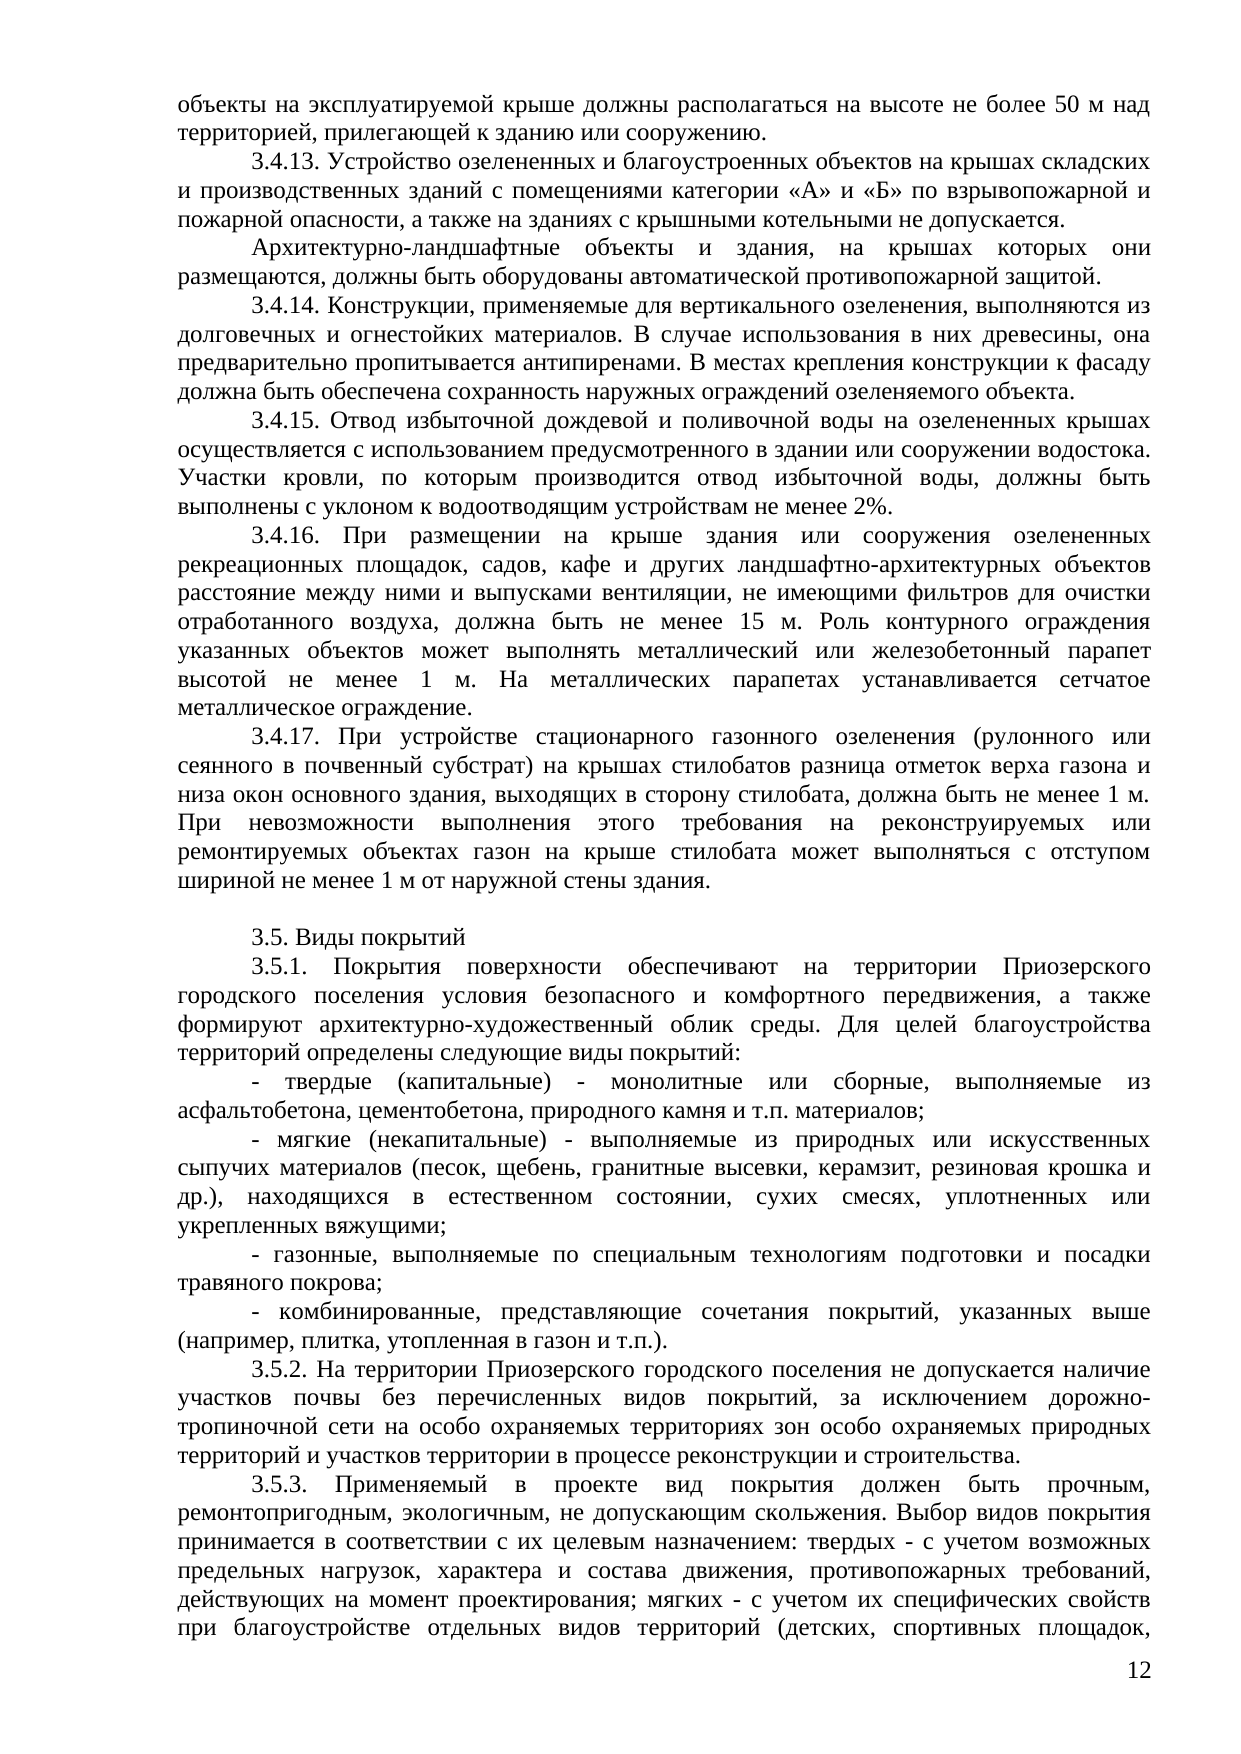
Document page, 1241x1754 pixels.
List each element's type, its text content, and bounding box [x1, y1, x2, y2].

text 3.4.14. Конструкции, применяемые для вертикального озеленения, выполняются из долговечных и огнестойких материалов. В случае использования в них древесины, она предварительно пропитывается антипиренами. В местах крепления конструкции к фасаду должна быть обеспечена сохранность наружных ограждений озеленяемого объекта. [177, 290, 1152, 405]
text 3.4.15. Отвод избыточной дождевой и поливочной воды на озелененных крышах осуществляется с использованием предусмотренного в здании или сооружении водостока. Участки кровли, по которым производится отвод избыточной воды, должны быть выполнены с уклоном к водоотводящим устройствам не менее 2%. [177, 405, 1152, 520]
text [177, 89, 1152, 146]
text 3.5. Виды покрытий [177, 922, 1152, 951]
text 3.5.2. На территории Приозерского городского поселения не допускается наличие участков почвы без перечисленных видов покрытий, за исключением дорожно-тропиночной сети на особо охраняемых территориях зон особо охраняемых природных территорий и участков территории в процессе реконструкции и строительства. [177, 1354, 1152, 1469]
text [177, 1469, 1152, 1641]
text 3.5.1. Покрытия поверхности обеспечивают на территории Приозерского городского поселения условия безопасного и комфортного передвижения, а также формируют архитектурно-художественный облик среды. Для целей благоустройства территорий определены следующие виды покрытий: [177, 951, 1152, 1066]
text 3.4.16. При размещении на крыше здания или сооружения озелененных рекреационных площадок, садов, кафе и других ландшафтно-архитектурных объектов расстояние между ними и выпусками вентиляции, не имеющими фильтров для очистки отработанного воздуха, должна быть не менее 15 м. Роль контурного ограждения указанных объектов может выполнять металлический или железобетонный парапет высотой не менее 1 м. На металлических парапетах устанавливается сетчатое металлическое ограждение. [177, 520, 1152, 721]
text - мягкие (некапитальные) - выполняемые из природных или искусственных сыпучих материалов (песок, щебень, гранитные высевки, керамзит, резиновая крошка и др.), находящихся в естественном состоянии, сухих смесях, уплотненных или укрепленных вяжущими; [177, 1124, 1152, 1239]
text - газонные, выполняемые по специальным технологиям подготовки и посадки травяного покрова; [177, 1239, 1152, 1296]
text 3.4.13. Устройство озелененных и благоустроенных объектов на крышах складских и производственных зданий с помещениями категории «А» и «Б» по взрывопожарной и пожарной опасности, а также на зданиях с крышными котельными не допускается. [177, 146, 1152, 232]
text - комбинированные, представляющие сочетания покрытий, указанных выше (например, плитка, утопленная в газон и т.п.). [177, 1296, 1152, 1354]
text - твердые (капитальные) - монолитные или сборные, выполняемые из асфальтобетона, цементобетона, природного камня и т.п. материалов; [177, 1066, 1152, 1124]
text Архитектурно-ландшафтные объекты и здания, на крышах которых они размещаются, должны быть оборудованы автоматической противопожарной защитой. [177, 232, 1152, 290]
text 3.4.17. При устройстве стационарного газонного озеленения (рулонного или сеянного в почвенный субстрат) на крышах стилобатов разница отметок верха газона и низа окон основного здания, выходящих в сторону стилобата, должна быть не менее 1 м. При невозможности выполнения этого требования на реконструируемых или ремонтируемых объектах газон на крыше стилобата может выполняться с отступом шириной не менее 1 м от наружной стены здания. [177, 721, 1152, 894]
